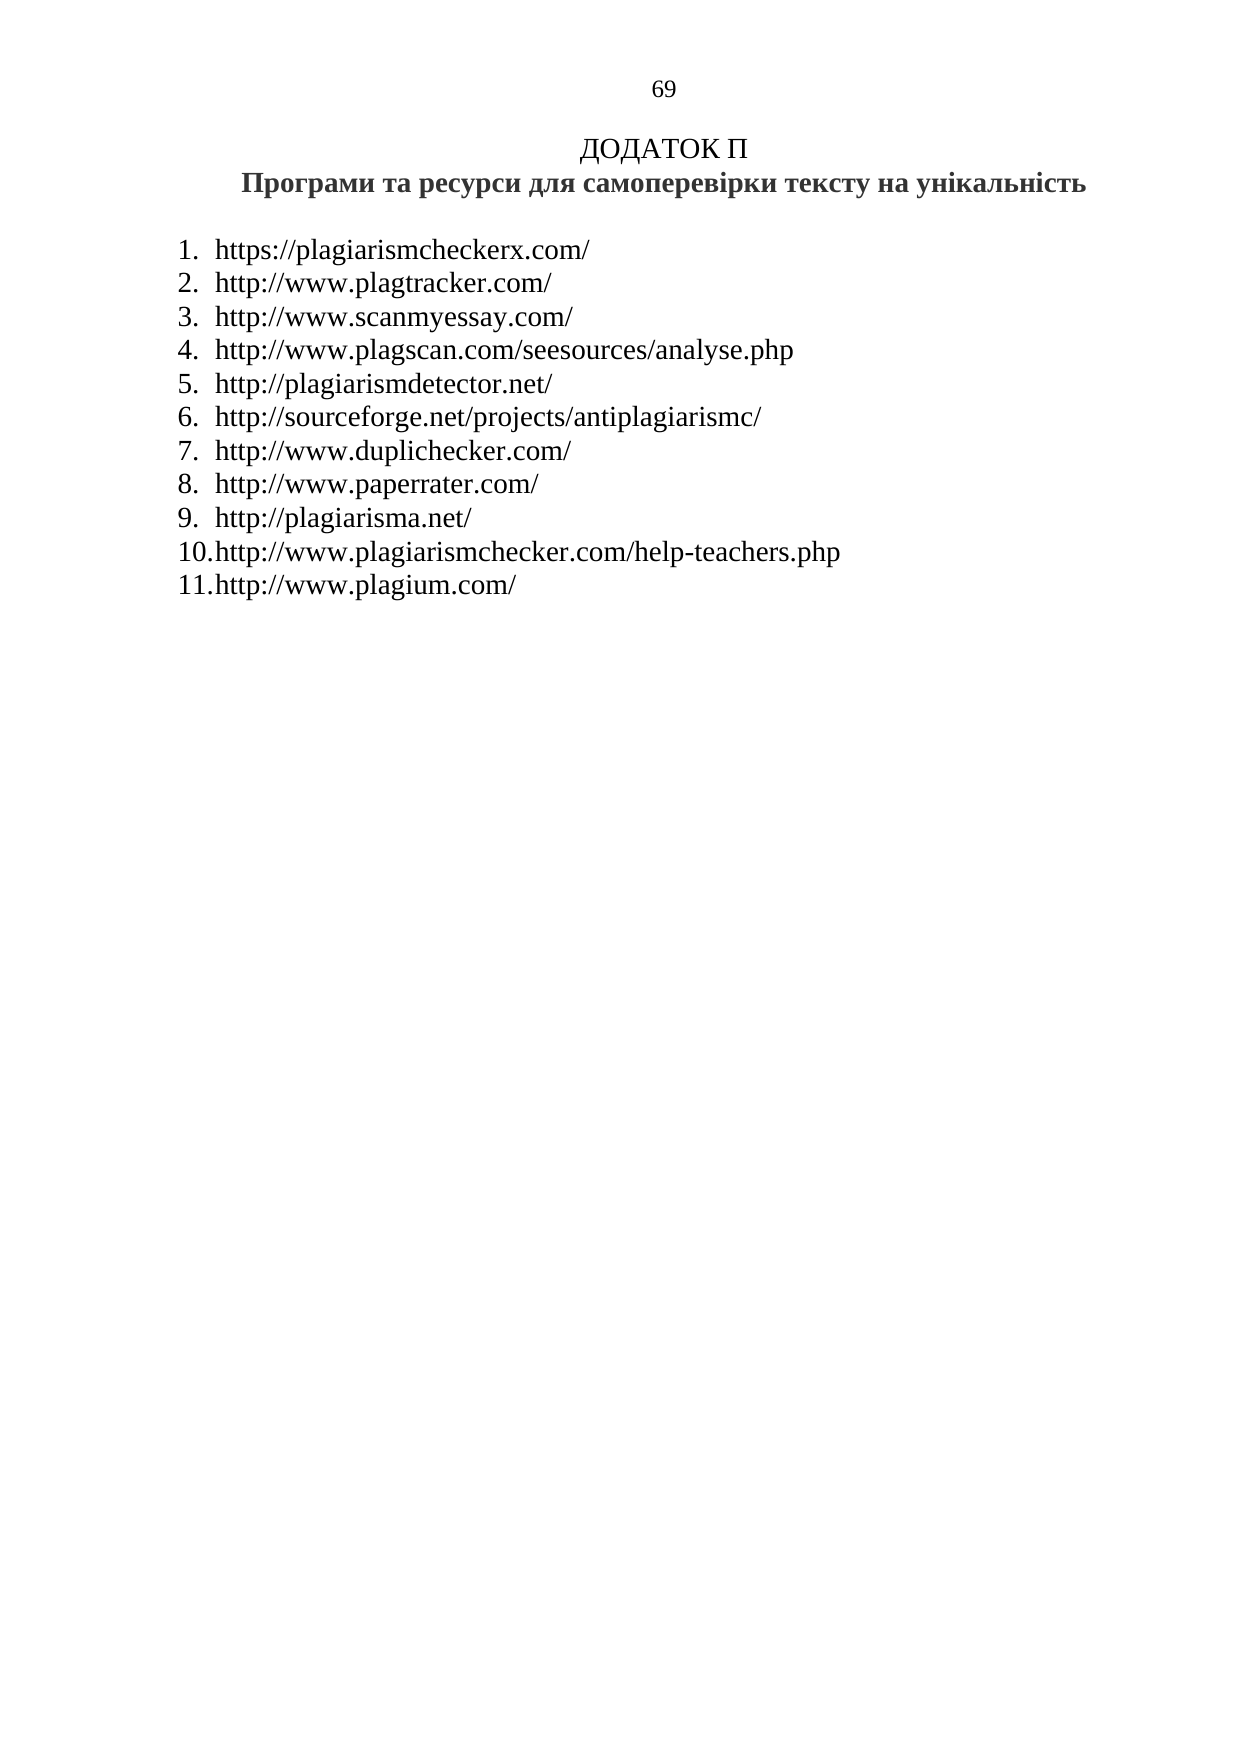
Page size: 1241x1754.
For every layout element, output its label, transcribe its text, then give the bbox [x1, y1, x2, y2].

list https://plagiarismcheckerx.com/ [177, 232, 1151, 265]
list http://www.plagiarismchecker.com/help-teachers.php [177, 534, 1151, 567]
list http://www.plagscan.com/seesources/analyse.php [177, 332, 1151, 366]
list http://sourceforge.net/projects/antiplagiarismc/ [177, 399, 1151, 433]
list http://www.duplichecker.com/ [177, 433, 1151, 467]
list http://www.paperrater.com/ [177, 467, 1151, 500]
list http://www.scanmyessay.com/ [177, 299, 1151, 332]
list http://www.plagium.com/ [177, 567, 1151, 601]
text ДОДАТОК П [177, 131, 1151, 165]
text Програми та ресурси для самоперевірки тексту на унікальність [177, 165, 1151, 198]
list http://plagiarismdetector.net/ [177, 366, 1151, 399]
list http://plagiarisma.net/ [177, 500, 1151, 534]
list http://www.plagtracker.com/ [177, 265, 1151, 299]
